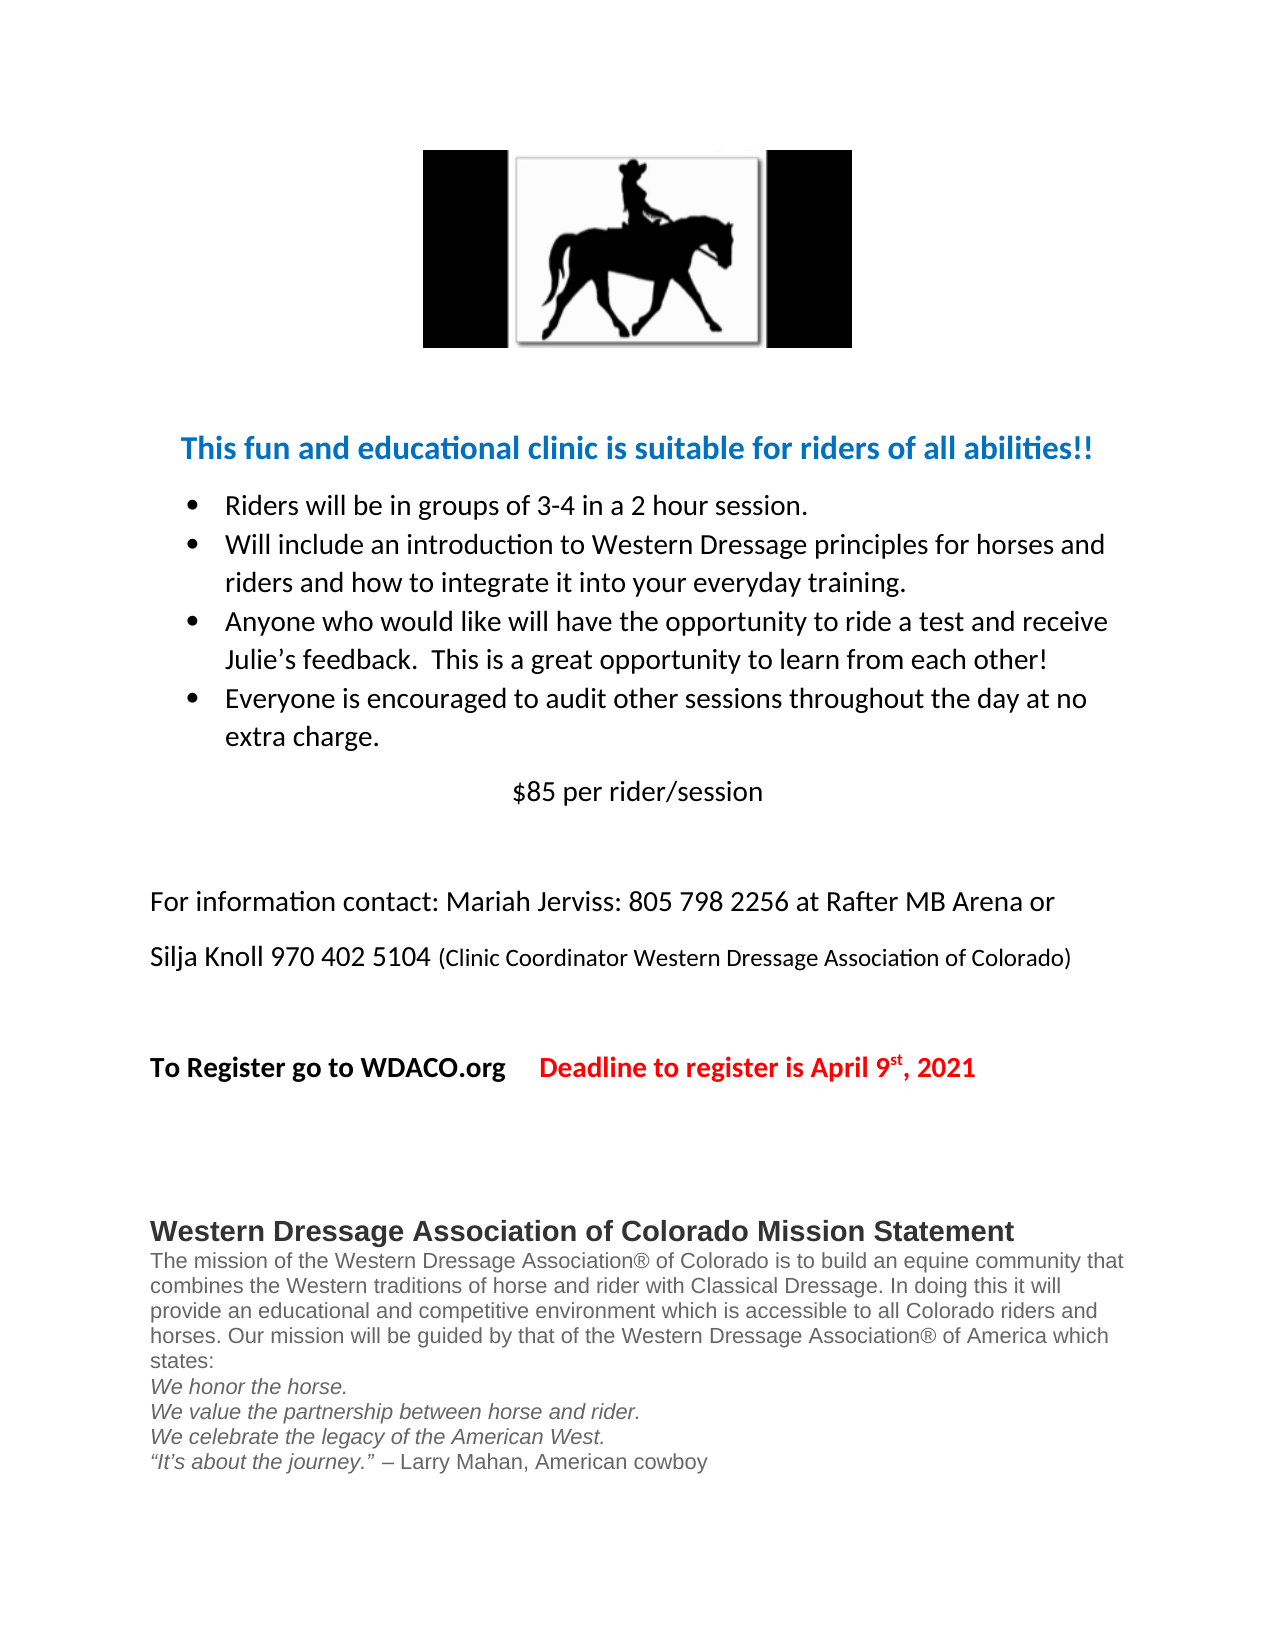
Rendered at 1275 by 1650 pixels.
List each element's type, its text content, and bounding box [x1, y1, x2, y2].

text Western Dressage Association of Colorado Mission Statement [150, 1214, 1125, 1248]
text “It’s about the journey.” – Larry Mahan, American cowboy [150, 1449, 1125, 1474]
text Silja Knoll 970 402 5104 (Clinic Coordinator Western Dressage Association of Colorado) [150, 938, 1125, 974]
text This fun and educational clinic is suitable for riders of all abilities!! [150, 427, 1125, 468]
text To Register go to WDACO.org Deadline to register is April 9st, 2021 [150, 1049, 1125, 1084]
text We honor the horse. [150, 1374, 1125, 1399]
picture [423, 150, 852, 348]
list Everyone is encouraged to audit other sessions throughout the day at no extra charge. [187, 680, 1125, 754]
text We value the partnership between horse and rider. [150, 1399, 1125, 1424]
text $85 per rider/session [150, 773, 1125, 809]
list Will include an introduction to Western Dressage principles for horses and riders and how to integrate it into your everyday training. [187, 526, 1125, 600]
list Riders will be in groups of 3-4 in a 2 hour session. [187, 487, 1125, 523]
text We celebrate the legacy of the American West. [150, 1424, 1125, 1449]
text The mission of the Western Dressage Association® of Colorado is to build an equine community that combines the Western traditions of horse and rider with Classical Dressage. In doing this it will provide an educational and competitive environment which is accessible to all Colorado riders and horses. Our mission will be guided by that of the Western Dressage Association® of America which states: [150, 1248, 1125, 1374]
text For information contact: Mariah Jerviss: 805 798 2256 at Rafter MB Arena or [150, 883, 1125, 919]
list Anyone who would like will have the opportunity to ride a test and receive Julie’s feedback. This is a great opportunity to learn from each other! [187, 603, 1125, 677]
